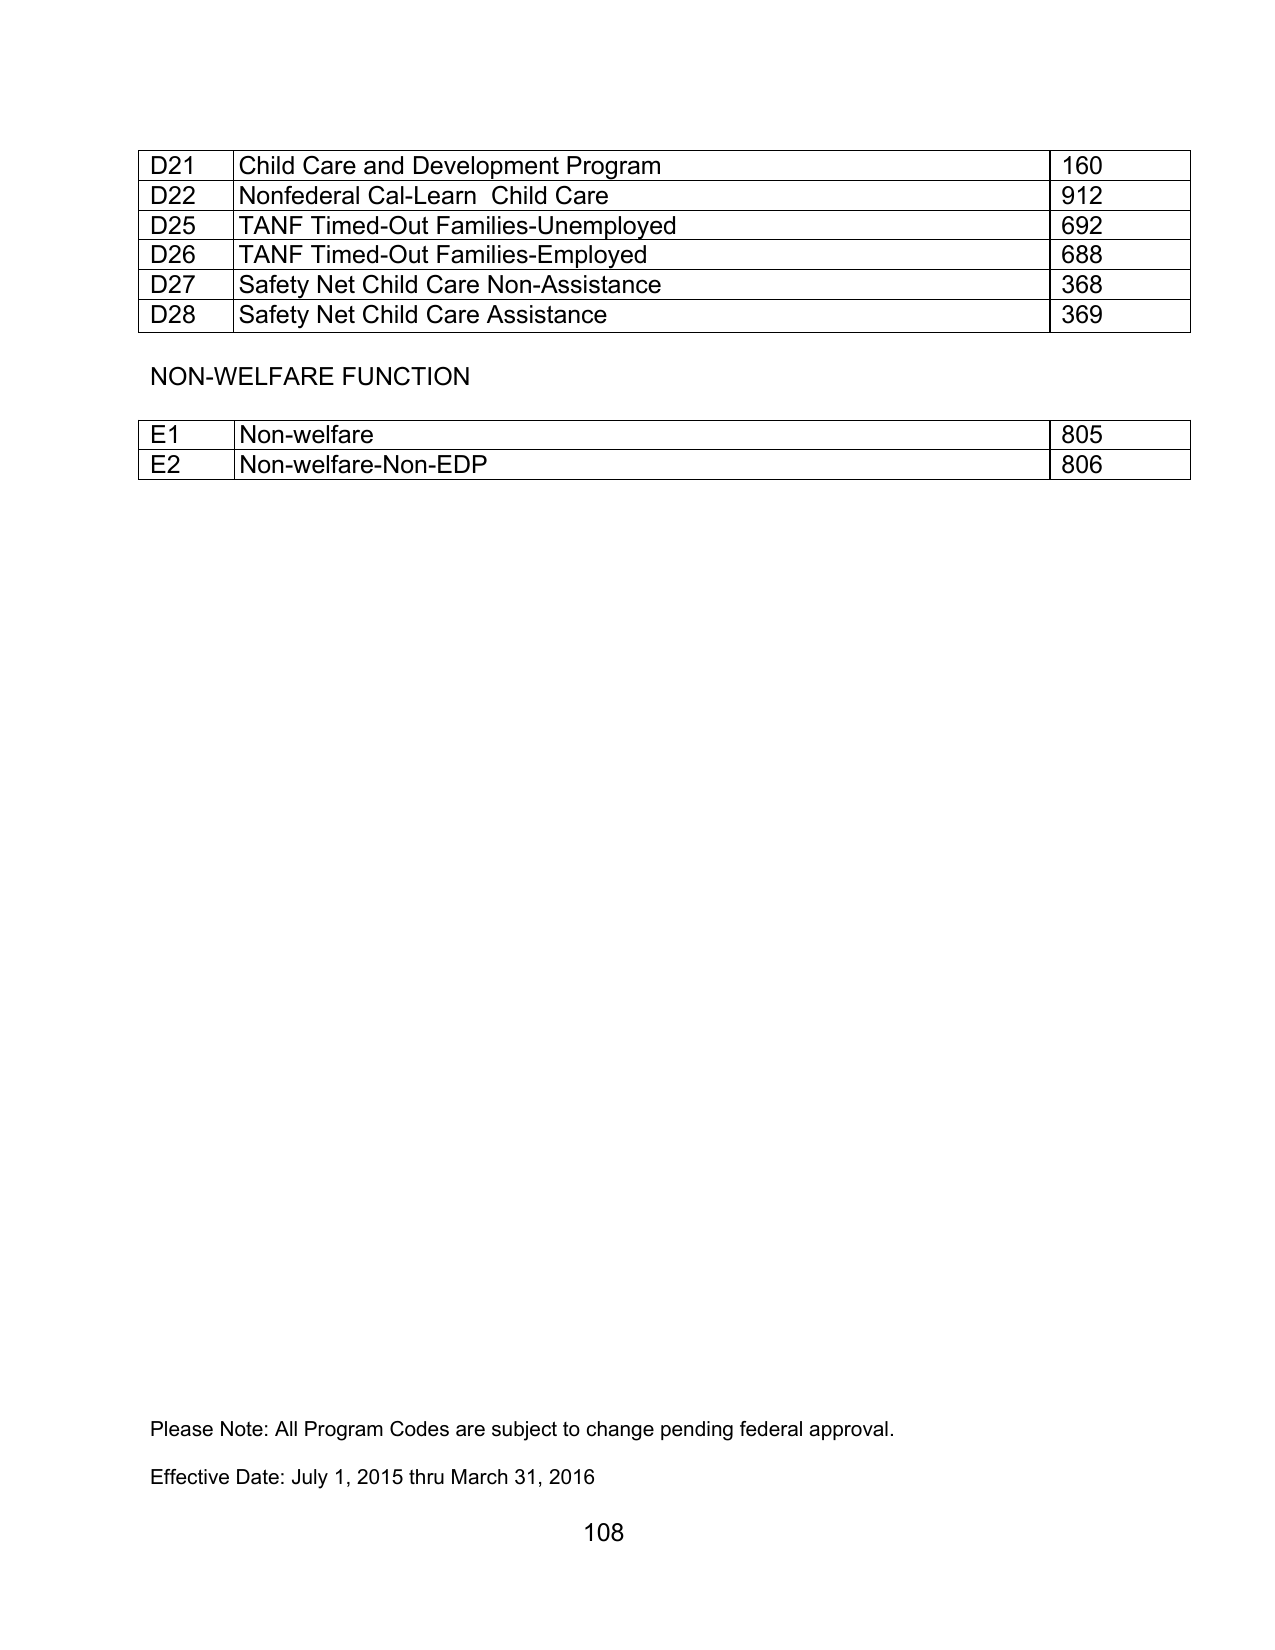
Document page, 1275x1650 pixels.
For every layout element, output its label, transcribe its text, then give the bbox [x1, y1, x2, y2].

table_cell 912 [1051, 181, 1190, 209]
table_cell Safety Net Child Care Non-Assistance [234, 270, 1049, 299]
table_cell Non-welfare-Non-EDP [235, 450, 1049, 479]
table_cell D28 [139, 300, 233, 332]
table_cell TANF Timed-Out Families-Employed [234, 240, 1049, 269]
table_cell D22 [139, 181, 233, 209]
table_cell 688 [1051, 240, 1190, 269]
table_header 805 [1051, 421, 1190, 449]
table_cell D27 [139, 270, 233, 299]
table_cell D26 [139, 240, 233, 269]
table_cell TANF Timed-Out Families-Unemployed [234, 211, 1049, 239]
table_cell 692 [1051, 211, 1190, 239]
table_cell E2 [139, 450, 234, 479]
table_cell 369 [1051, 300, 1190, 332]
table_cell 160 [1051, 151, 1190, 180]
table_cell D21 [139, 151, 233, 180]
table_cell Safety Net Child Care Assistance [234, 300, 1049, 332]
table_cell 368 [1051, 270, 1190, 299]
subtitle NON-WELFARE FUNCTION [150, 362, 1125, 391]
table_header E1 [139, 421, 234, 449]
table_cell Nonfederal Cal-Learn Child Care [234, 181, 1049, 209]
table_cell D25 [139, 211, 233, 239]
table_cell Child Care and Development Program [234, 151, 1049, 180]
table_cell 806 [1051, 450, 1190, 479]
table_header Non-welfare [235, 421, 1049, 449]
